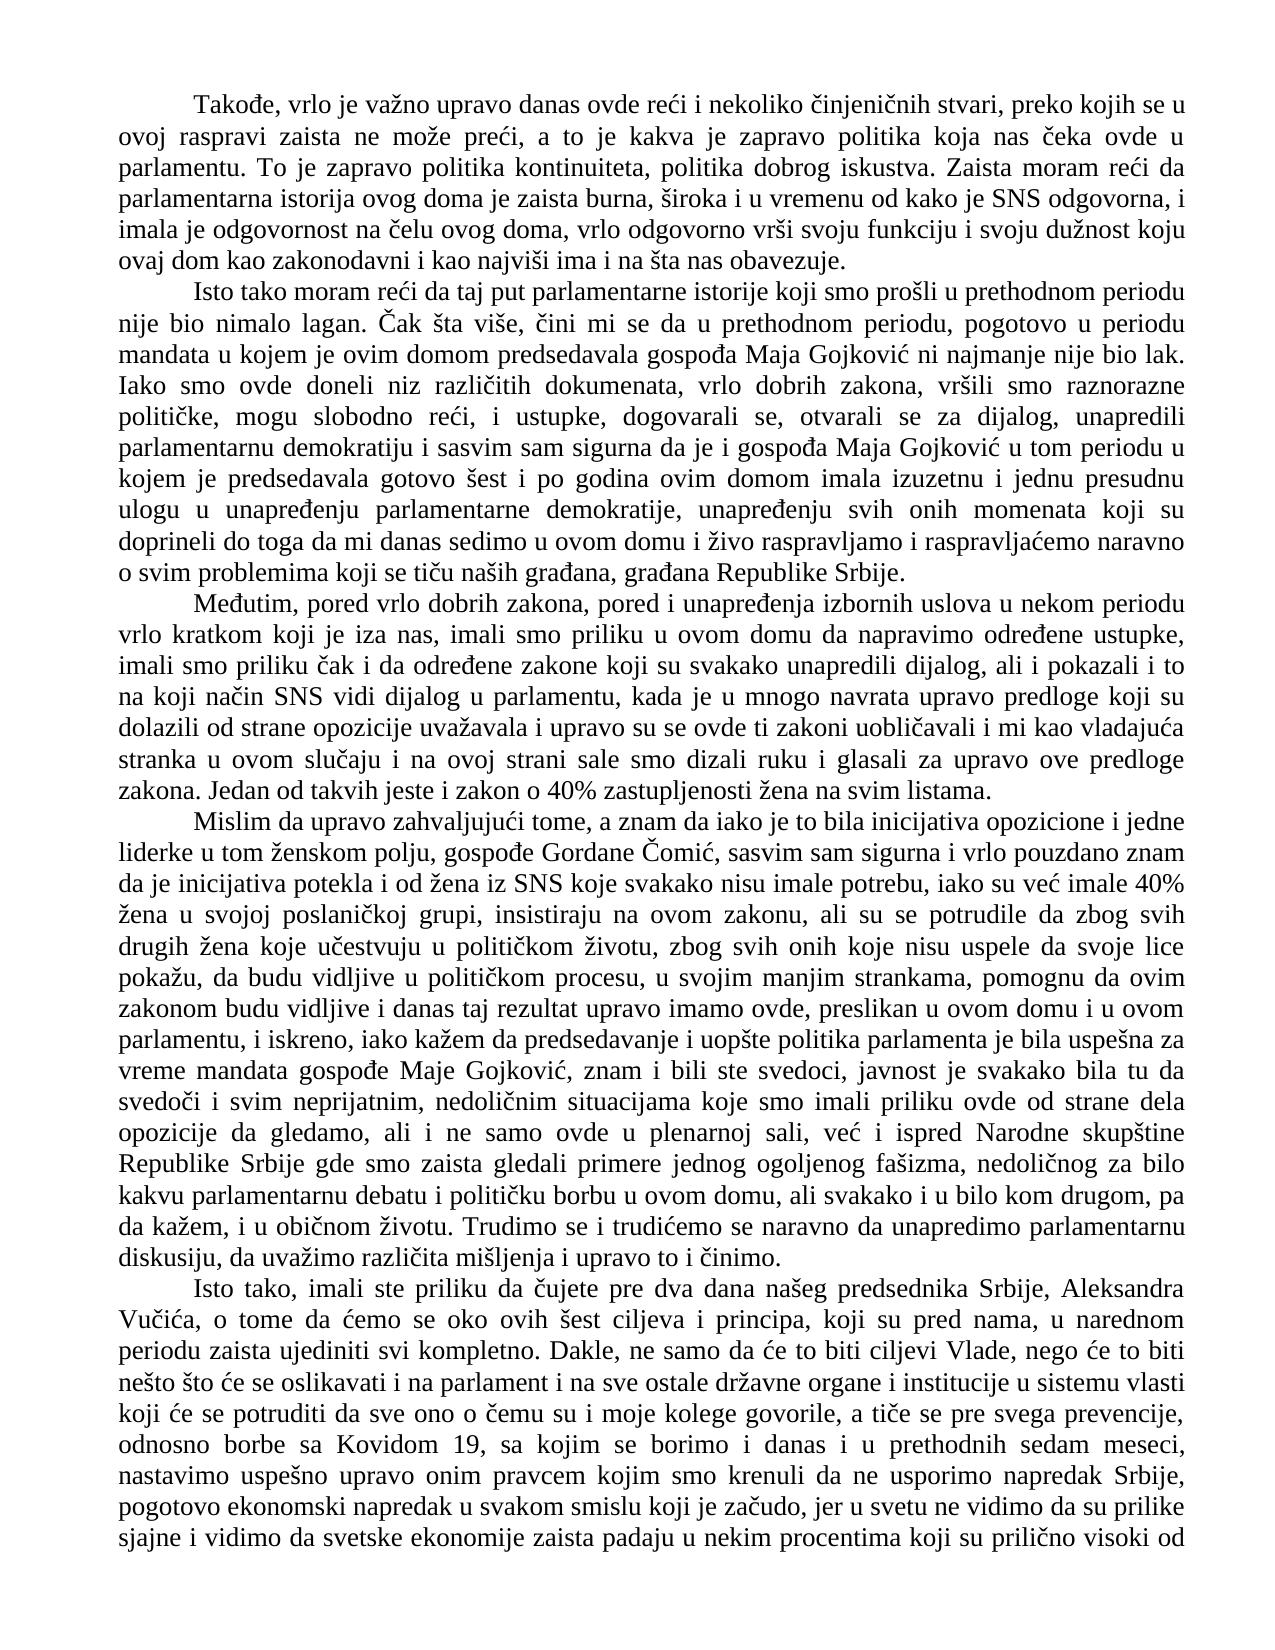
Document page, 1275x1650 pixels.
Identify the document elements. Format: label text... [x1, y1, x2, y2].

text Takođe, vrlo je važno upravo danas ovde reći i nekoliko činjeničnih stvari, preko kojih se u ovoj raspravi zaista ne može preći, a to je kakva je zapravo politika koja nas čeka ovde u parlamentu. To je zapravo politika kontinuiteta, politika dobrog iskustva. Zaista moram reći da parlamentarna istorija ovog doma je zaista burna, široka i u vremenu od kako je SNS odgovorna, i imala je odgovornost na čelu ovog doma, vrlo odgovorno vrši svoju funkciju i svoju dužnost koju ovaj dom kao zakonodavni i kao najviši ima i na šta nas obavezuje. [118, 89, 1186, 276]
text Isto tako moram reći da taj put parlamentarne istorije koji smo prošli u prethodnom periodu nije bio nimalo lagan. Čak šta više, čini mi se da u prethodnom periodu, pogotovo u periodu mandata u kojem je ovim domom predsedavala gospođa Maja Gojković ni najmanje nije bio lak. Iako smo ovde doneli niz različitih dokumenata, vrlo dobrih zakona, vršili smo raznorazne političke, mogu slobodno reći, i ustupke, dogovarali se, otvarali se za dijalog, unapredili parlamentarnu demokratiju i sasvim sam sigurna da je i gospođa Maja Gojković u tom periodu u kojem je predsedavala gotovo šest i po godina ovim domom imala izuzetnu i jednu presudnu ulogu u unapređenju parlamentarne demokratije, unapređenju svih onih momenata koji su doprineli do toga da mi danas sedimo u ovom domu i živo raspravljamo i raspravljaćemo naravno o svim problemima koji se tiču naših građana, građana Republike Srbije. [118, 276, 1186, 587]
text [118, 1272, 1186, 1552]
text Međutim, pored vrlo dobrih zakona, pored i unapređenja izbornih uslova u nekom periodu vrlo kratkom koji je iza nas, imali smo priliku u ovom domu da napravimo određene ustupke, imali smo priliku čak i da određene zakone koji su svakako unapredili dijalog, ali i pokazali i to na koji način SNS vidi dijalog u parlamentu, kada je u mnogo navrata upravo predloge koji su dolazili od strane opozicije uvažavala i upravo su se ovde ti zakoni uobličavali i mi kao vladajuća stranka u ovom slučaju i na ovoj strani sale smo dizali ruku i glasali za upravo ove predloge zakona. Jedan od takvih jeste i zakon o 40% zastupljenosti žena na svim listama. [118, 587, 1186, 805]
text Mislim da upravo zahvaljujući tome, a znam da iako je to bila inicijativa opozicione i jedne liderke u tom ženskom polju, gospođe Gordane Čomić, sasvim sam sigurna i vrlo pouzdano znam da je inicijativa potekla i od žena iz SNS koje svakako nisu imale potrebu, iako su već imale 40% žena u svojoj poslaničkoj grupi, insistiraju na ovom zakonu, ali su se potrudile da zbog svih drugih žena koje učestvuju u političkom životu, zbog svih onih koje nisu uspele da svoje lice pokažu, da budu vidljive u političkom procesu, u svojim manjim strankama, pomognu da ovim zakonom budu vidljive i danas taj rezultat upravo imamo ovde, preslikan u ovom domu i u ovom parlamentu, i iskreno, iako kažem da predsedavanje i uopšte politika parlamenta je bila uspešna za vreme mandata gospođe Maje Gojković, znam i bili ste svedoci, javnost je svakako bila tu da svedoči i svim neprijatnim, nedoličnim situacijama koje smo imali priliku ovde od strane dela opozicije da gledamo, ali i ne samo ovde u plenarnoj sali, već i ispred Narodne skupštine Republike Srbije gde smo zaista gledali primere jednog ogoljenog fašizma, nedoličnog za bilo kakvu parlamentarnu debatu i političku borbu u ovom domu, ali svakako i u bilo kom drugom, pa da kažem, i u običnom životu. Trudimo se i trudićemo se naravno da unapredimo parlamentarnu diskusiju, da uvažimo različita mišljenja i upravo to i činimo. [118, 805, 1186, 1272]
